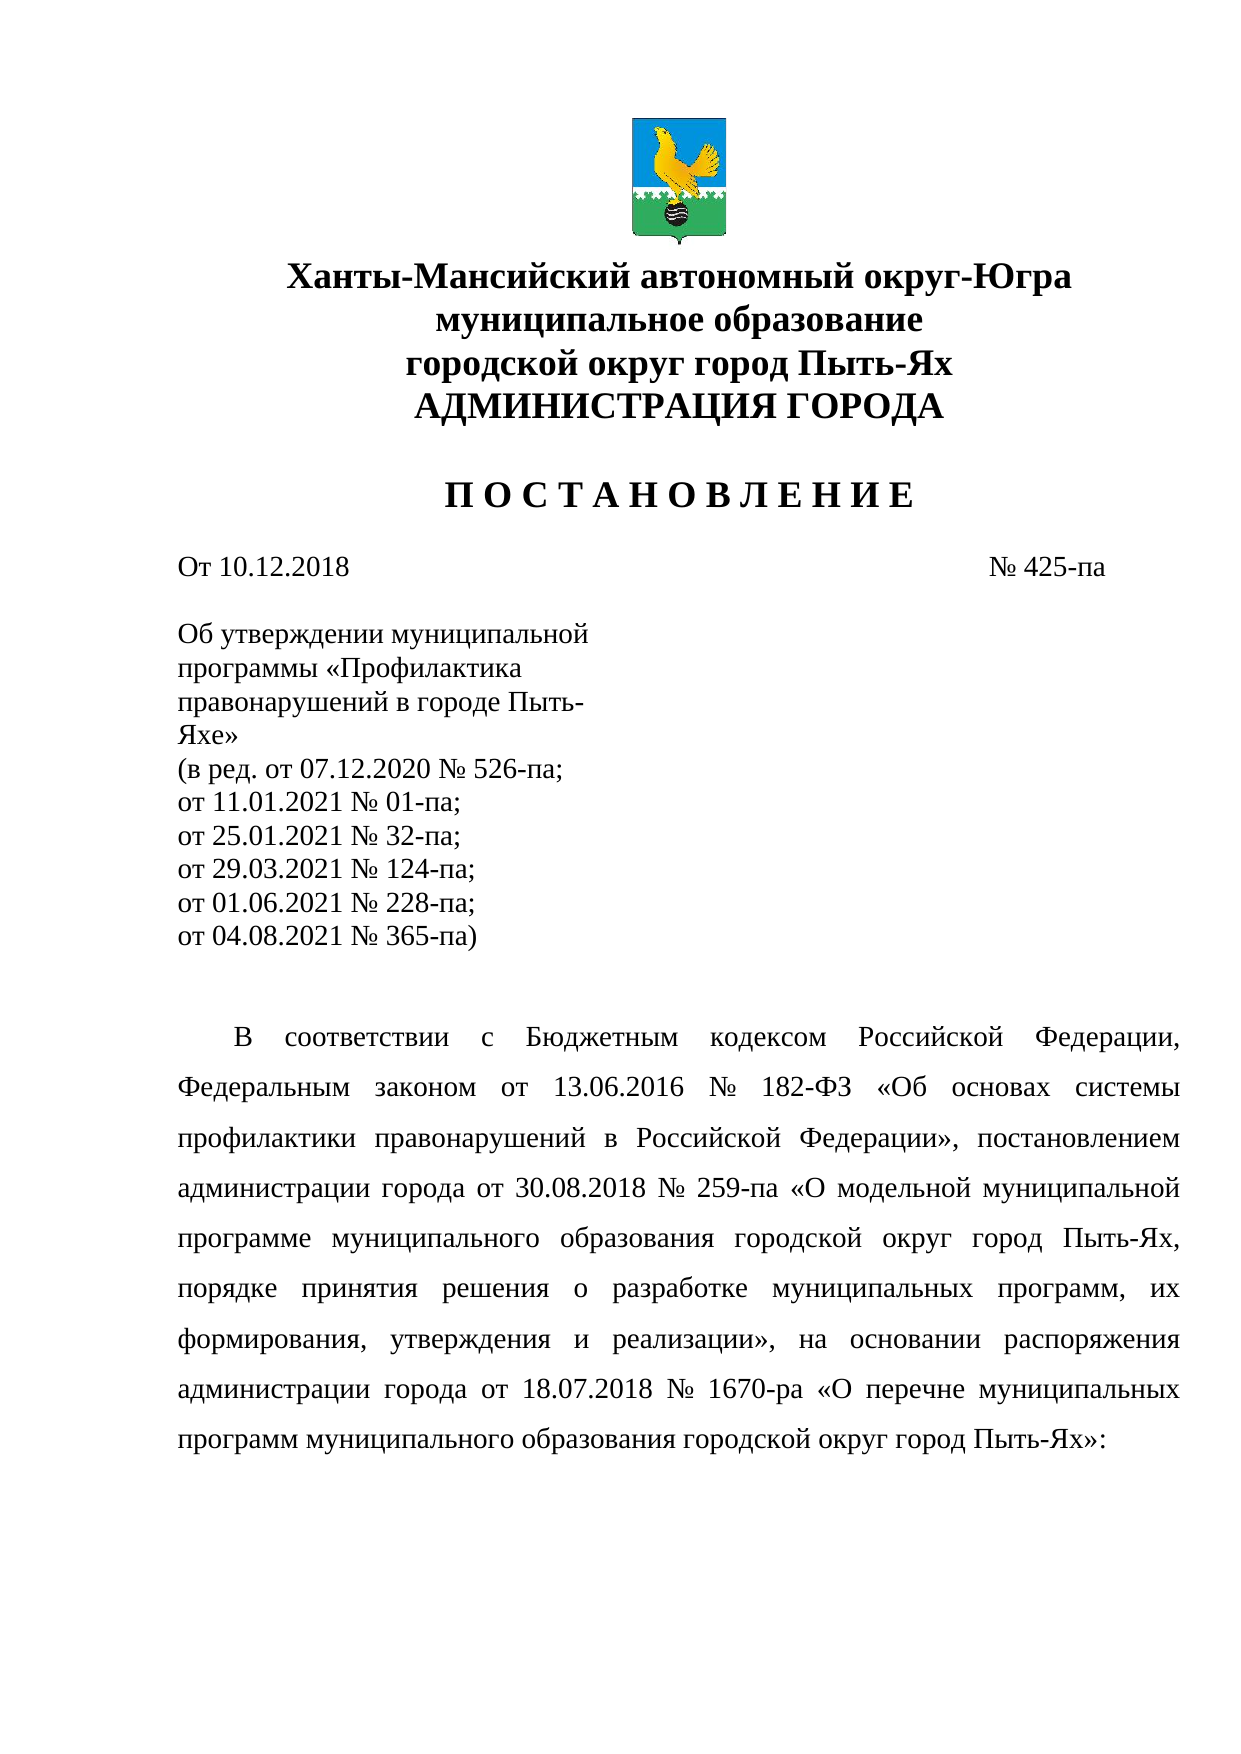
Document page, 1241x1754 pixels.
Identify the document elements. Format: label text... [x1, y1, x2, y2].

text В соответствии с Бюджетным кодексом Российской Федерации, Федеральным законом от 13.06.2016 № 182-ФЗ «Об основах системы профилактики правонарушений в Российской Федерации», постановлением администрации города от 30.08.2018 № 259-па «О модельной муниципальной программе муниципального образования городской округ город Пыть-Ях, порядке принятия решения о разработке муниципальных программ, их формирования, утверждения и реализации», на основании распоряжения администрации города от 18.07.2018 № 1670-ра «О перечне муниципальных программ муниципального образования городской округ город Пыть-Ях»: [177, 1019, 1181, 1455]
text П О С Т А Н О В Л Е Н И Е [177, 473, 1181, 516]
text от 04.08.2021 № 365-па) [177, 918, 635, 952]
text Об утверждении муниципальной программы «Профилактика правонарушений в городе Пыть-Яхе» [177, 617, 635, 751]
text От 10.12.2018 № 425-па [177, 549, 1181, 583]
text от 29.03.2021 № 124-па; [177, 851, 635, 885]
picture [632, 118, 727, 254]
text (в ред. от 07.12.2020 № 526-па; [177, 751, 635, 784]
subtitle АДМИНИСТРАЦИЯ ГОРОДА [177, 383, 1181, 426]
text Ханты-Мансийский автономный округ-Югра [177, 254, 1181, 297]
text от 25.01.2021 № 32-па; [177, 818, 635, 851]
text от 01.06.2021 № 228-па; [177, 885, 635, 918]
text от 11.01.2021 № 01-па; [177, 784, 635, 818]
text муниципальное образование [177, 297, 1181, 340]
text городской округ город Пыть-Ях [177, 340, 1181, 383]
